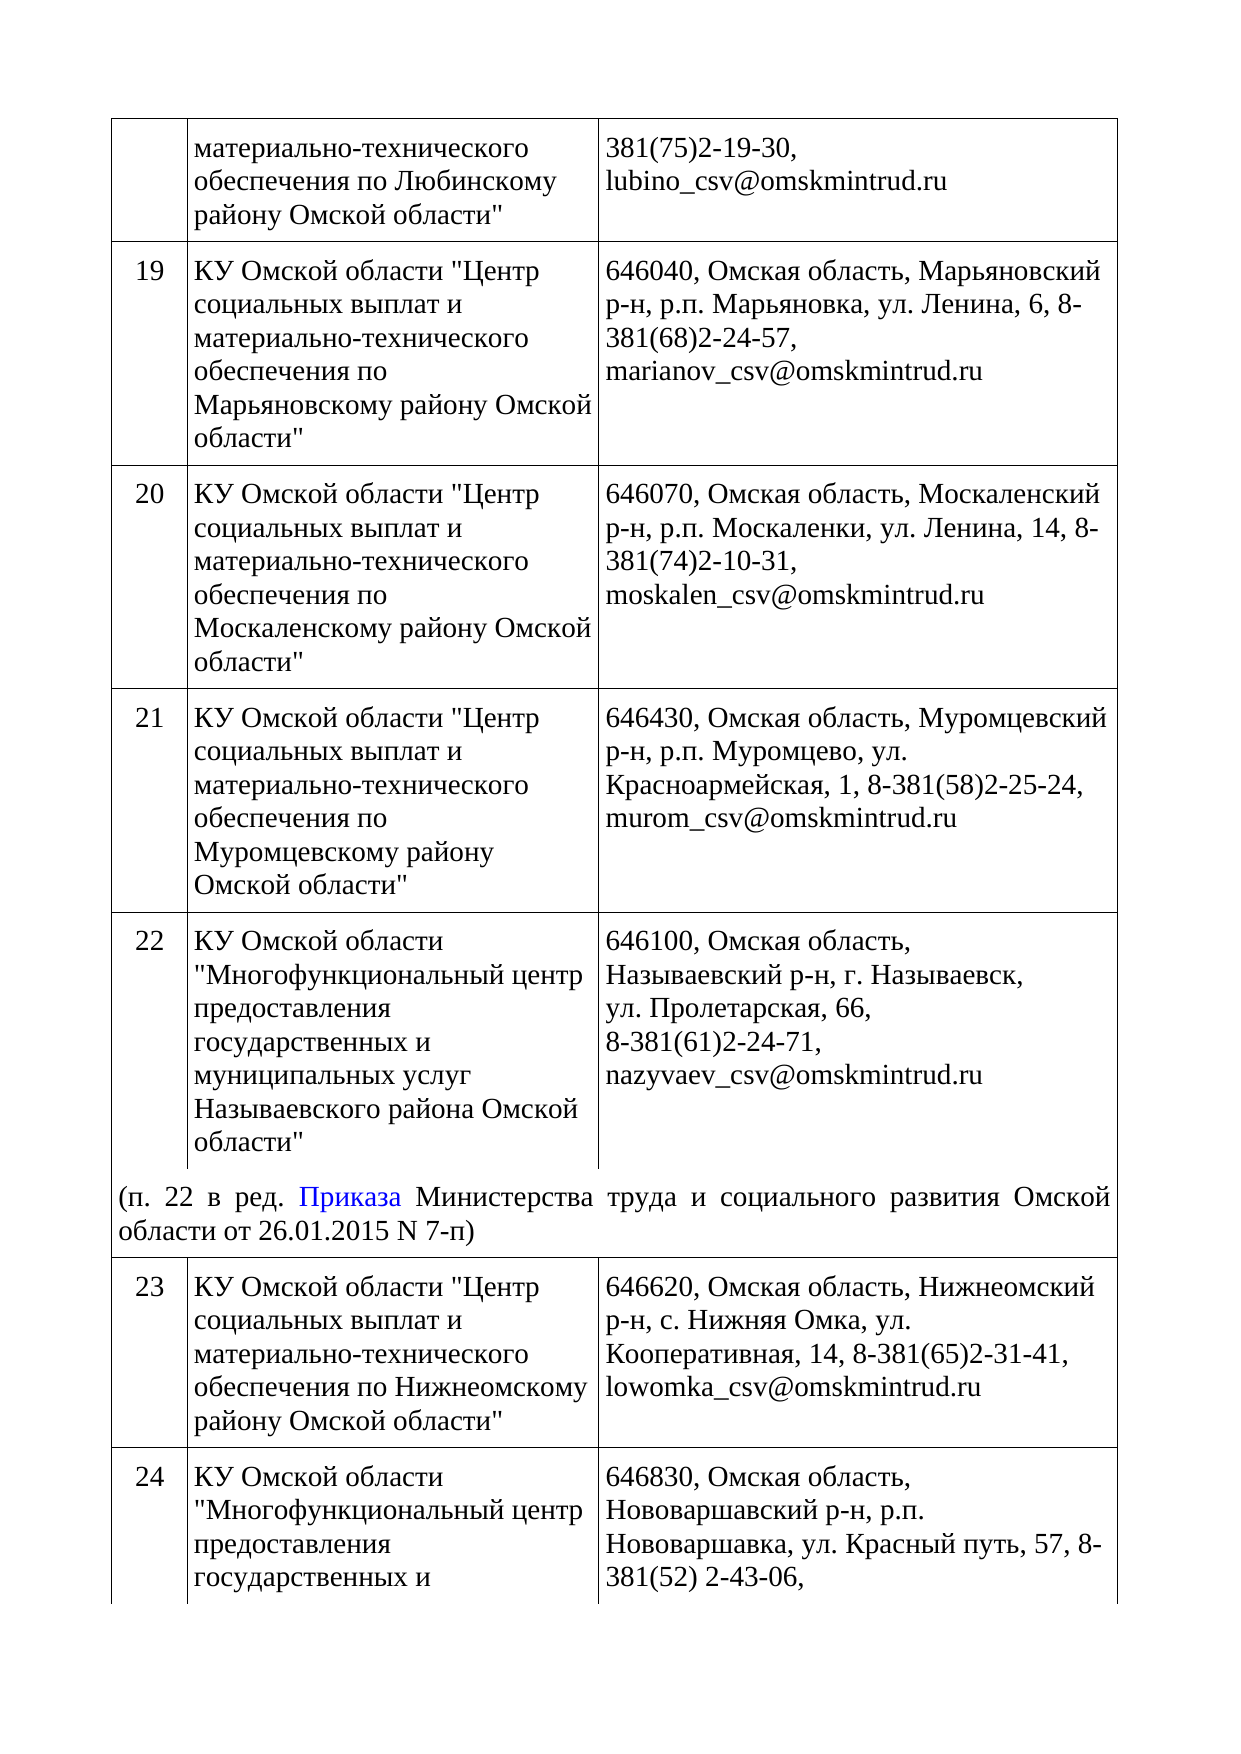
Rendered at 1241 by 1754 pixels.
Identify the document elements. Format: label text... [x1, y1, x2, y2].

table_cell 23 [112, 1258, 187, 1447]
table_cell КУ Омской области "Многофункциональный центр предоставления государственных и муниципальных услуг Называевского района Омской области" [188, 913, 598, 1169]
table_cell КУ Омской области "Центр социальных выплат и материально-технического обеспечения по Нижнеомскому району Омской области" [188, 1258, 598, 1447]
table_cell 646100, Омская область, Называевский р-н, г. Называевск, ул. Пролетарская, 66, 8-381(61)2-24-71, nazyvaev_csv@omskmintrud.ru [599, 913, 1117, 1169]
table_cell КУ Омской области "Центр социальных выплат и материально-технического обеспечения по Муромцевскому району Омской области" [188, 689, 598, 912]
table_cell 646430, Омская область, Муромцевский р-н, р.п. Муромцево, ул. Красноармейская, 1, 8-381(58)2-25-24, murom_csv@omskmintrud.ru [599, 689, 1117, 912]
table_cell 22 [112, 913, 187, 1169]
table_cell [599, 119, 1117, 241]
table_cell КУ Омской области "Центр социальных выплат и материально-технического обеспечения по Марьяновскому району Омской области" [188, 242, 598, 464]
table_cell 21 [112, 689, 187, 912]
table_cell КУ Омской области "Центр социальных выплат и материально-технического обеспечения по Москаленскому району Омской области" [188, 466, 598, 688]
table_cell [188, 119, 598, 241]
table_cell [188, 1448, 598, 1603]
table_cell 19 [112, 242, 187, 464]
table_cell 646070, Омская область, Москаленский р-н, р.п. Москаленки, ул. Ленина, 14, 8-381(74)2-10-31, moskalen_csv@omskmintrud.ru [599, 466, 1117, 688]
table_cell 18 [112, 119, 187, 241]
table_cell 20 [112, 466, 187, 688]
table_cell 646040, Омская область, Марьяновский р-н, р.п. Марьяновка, ул. Ленина, 6, 8-381(68)2-24-57, marianov_csv@omskmintrud.ru [599, 242, 1117, 464]
table_cell 646620, Омская область, Нижнеомский р-н, с. Нижняя Омка, ул. Кооперативная, 14, 8-381(65)2-31-41, lowomka_csv@omskmintrud.ru [599, 1258, 1117, 1447]
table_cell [599, 1448, 1117, 1603]
table_cell 24 [112, 1448, 187, 1603]
table_cell (п. 22 в ред. Приказа Министерства труда и социального развития Омской области от 26.01.2015 N 7-п) [112, 1169, 1117, 1257]
